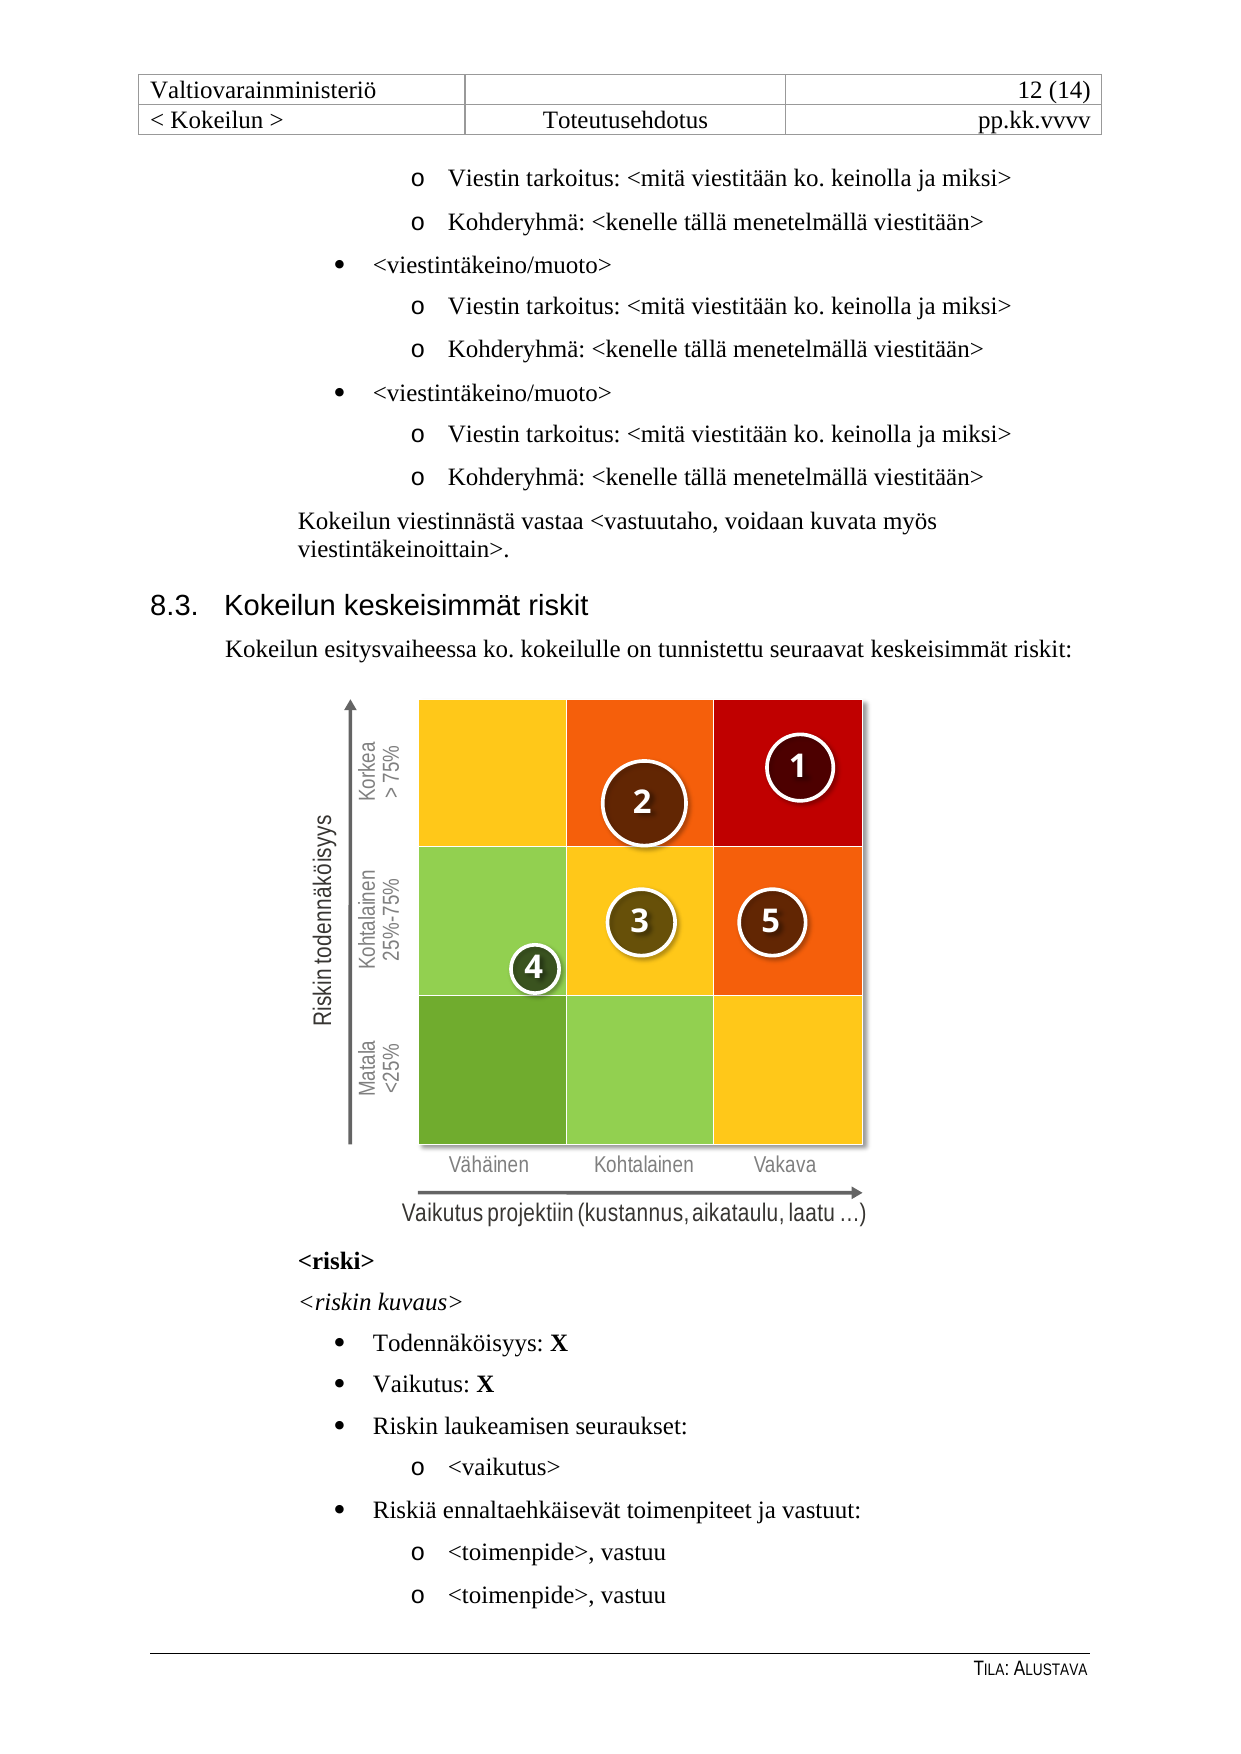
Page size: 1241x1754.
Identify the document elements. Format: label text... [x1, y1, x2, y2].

text <riskin kuvaus> [298, 1287, 1090, 1316]
list <viestintäkeino/muoto> [335, 378, 1090, 407]
list Viestin tarkoitus: <mitä viestitään ko. keinolla ja miksi> [410, 163, 1090, 194]
list Kohderyhmä: <kenelle tällä menetelmällä viestitään> [410, 334, 1090, 365]
list Riskin laukeamisen seuraukset: [335, 1411, 1090, 1439]
subtitle Kokeilun keskeisimmät riskit [150, 588, 1090, 622]
list Kohderyhmä: <kenelle tällä menetelmällä viestitään> [410, 462, 1090, 493]
table_header [286, 676, 1018, 1239]
list <viestintäkeino/muoto> [335, 250, 1090, 279]
text Kokeilun viestinnästä vastaa <vastuutaho, voidaan kuvata myös viestintäkeinoittain>. [298, 506, 1090, 563]
list <toimenpide>, vastuu [410, 1537, 1090, 1567]
list Todennäköisyys: X [335, 1328, 1090, 1357]
list Viestin tarkoitus: <mitä viestitään ko. keinolla ja miksi> [410, 419, 1090, 450]
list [335, 1495, 1090, 1524]
list Vaikutus: X [335, 1369, 1090, 1398]
list <vaikutus> [410, 1452, 1090, 1483]
text <riski> [298, 1246, 1090, 1274]
list Viestin tarkoitus: <mitä viestitään ko. keinolla ja miksi> [410, 291, 1090, 322]
text Kokeilun esitysvaiheessa ko. kokeilulle on tunnistettu seuraavat keskeisimmät riskit: [225, 634, 1090, 663]
list Kohderyhmä: <kenelle tällä menetelmällä viestitään> [410, 207, 1090, 237]
list <toimenpide>, vastuu [410, 1580, 1090, 1611]
